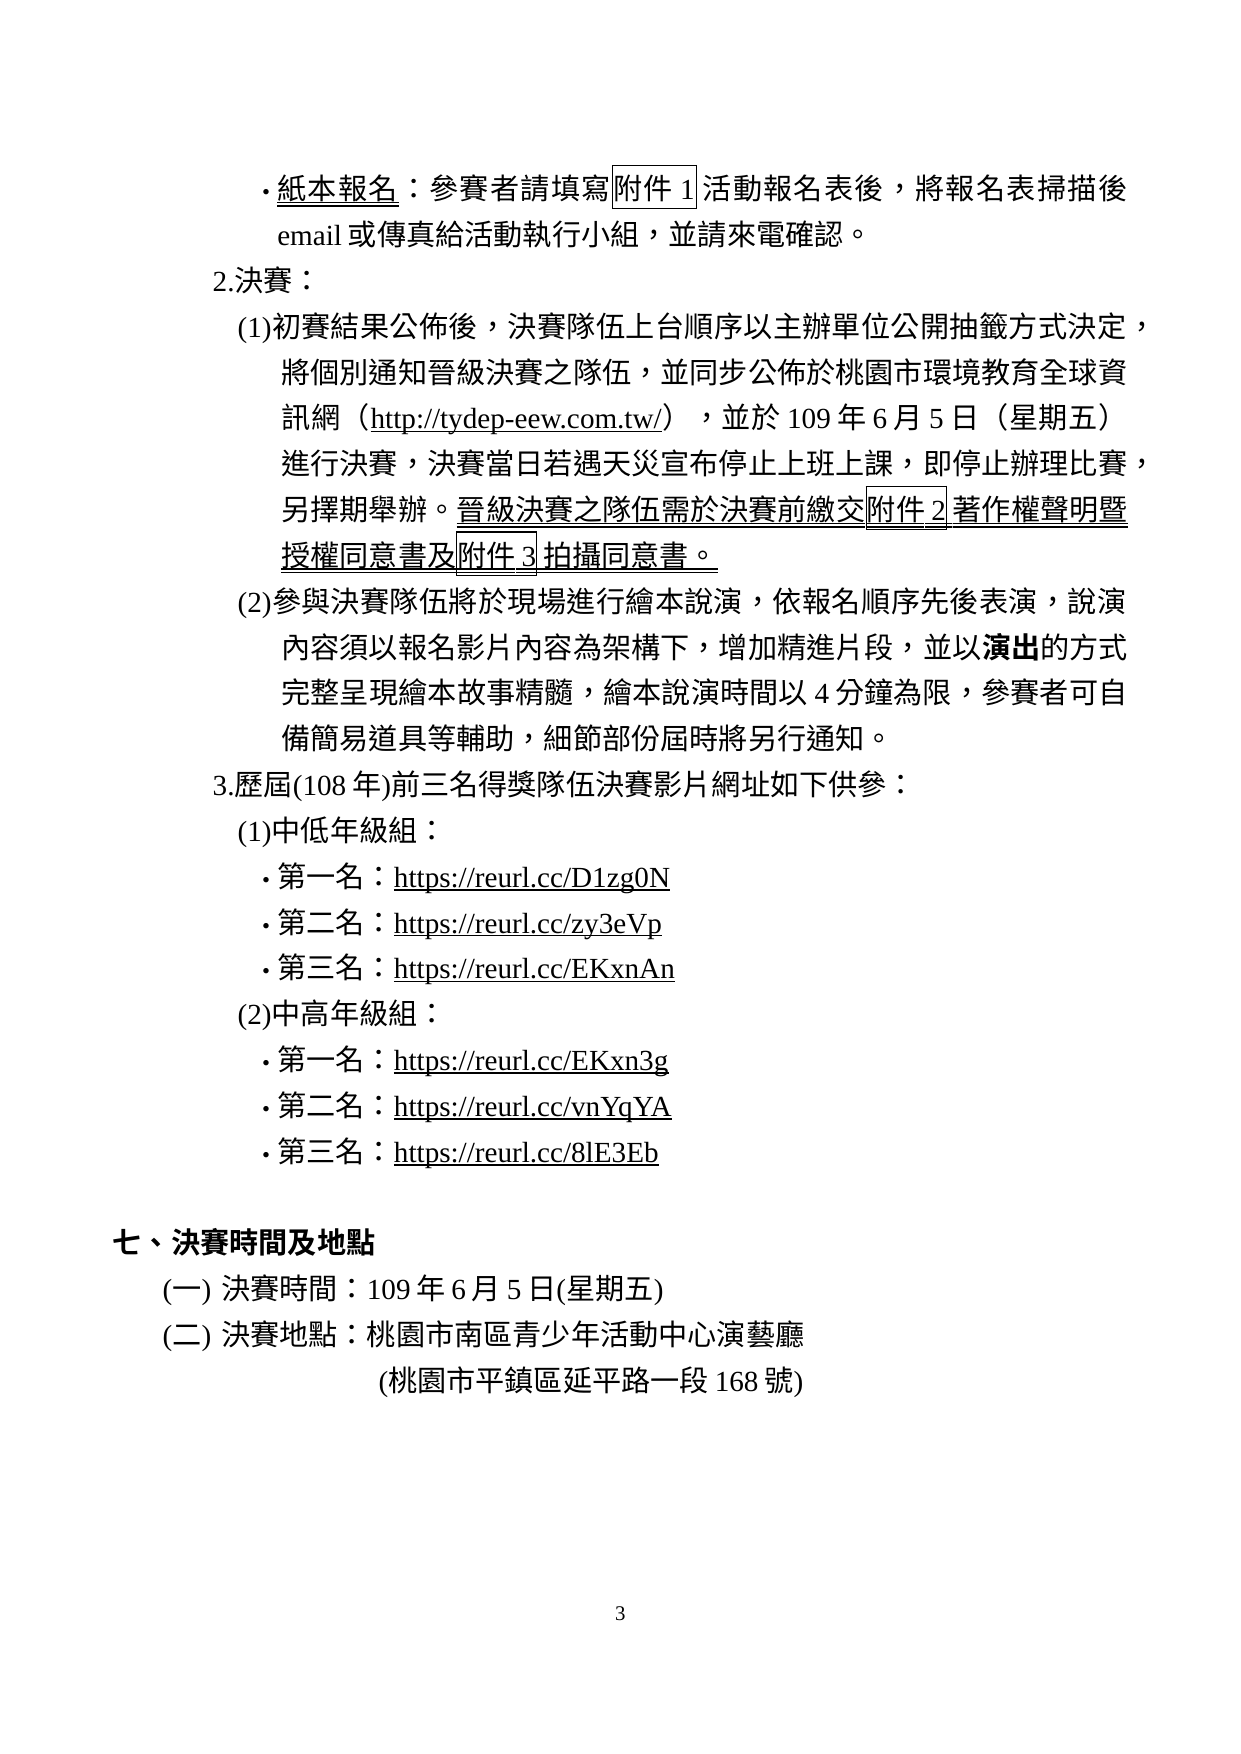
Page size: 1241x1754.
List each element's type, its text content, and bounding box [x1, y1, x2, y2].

list 決賽地點：桃園市南區青少年活動中心演藝廳 [162, 1309, 1128, 1355]
list 決賽時間及地點 [112, 1217, 1128, 1263]
list 紙本報名：參賽者請填寫附件1活動報名表後，將報名表掃描後email或傳真給活動執行小組，並請來電確認。 [262, 163, 1128, 255]
text (2)參與決賽隊伍將於現場進行繪本說演，依報名順序先後表演，說演內容須以報名影片內容為架構下，增加精進片段，並以演出的方式完整呈現繪本故事精髓，繪本說演時間以4分鐘為限，參賽者可自備簡易道具等輔助，細節部份屆時將另行通知。 [237, 576, 1128, 759]
list 決賽時間：109年6月5日(星期五) [162, 1263, 1128, 1309]
list 第三名：https://reurl.cc/EKxnAn [262, 942, 1128, 988]
text 2.決賽： [212, 255, 1128, 301]
text (桃園市平鎮區延平路一段168號) [378, 1355, 1128, 1401]
text (1)中低年級組： [237, 805, 1128, 851]
list 第一名：https://reurl.cc/D1zg0N [262, 851, 1128, 896]
list 第二名：https://reurl.cc/vnYqYA [262, 1080, 1128, 1126]
list 第三名：https://reurl.cc/8lE3Eb [262, 1126, 1128, 1171]
text 3.歷屆(108年)前三名得獎隊伍決賽影片網址如下供參： [212, 759, 1128, 805]
list 第一名：https://reurl.cc/EKxn3g [262, 1034, 1128, 1080]
text (1)初賽結果公佈後，決賽隊伍上台順序以主辦單位公開抽籤方式決定，將個別通知晉級決賽之隊伍，並同步公佈於桃園市環境教育全球資訊網（http://tydep-eew.com.tw/），並於109年6月5日（星期五）進行決賽，決賽當日若遇天災宣布停止上班上課，即停止辦理比賽，另擇期舉辦。晉級決賽之隊伍需於決賽前繳交附件2著作權聲明暨授權同意書及附件3拍攝同意書。 [237, 301, 1128, 576]
text (2)中高年級組： [237, 988, 1128, 1034]
list 第二名：https://reurl.cc/zy3eVp [262, 896, 1128, 942]
